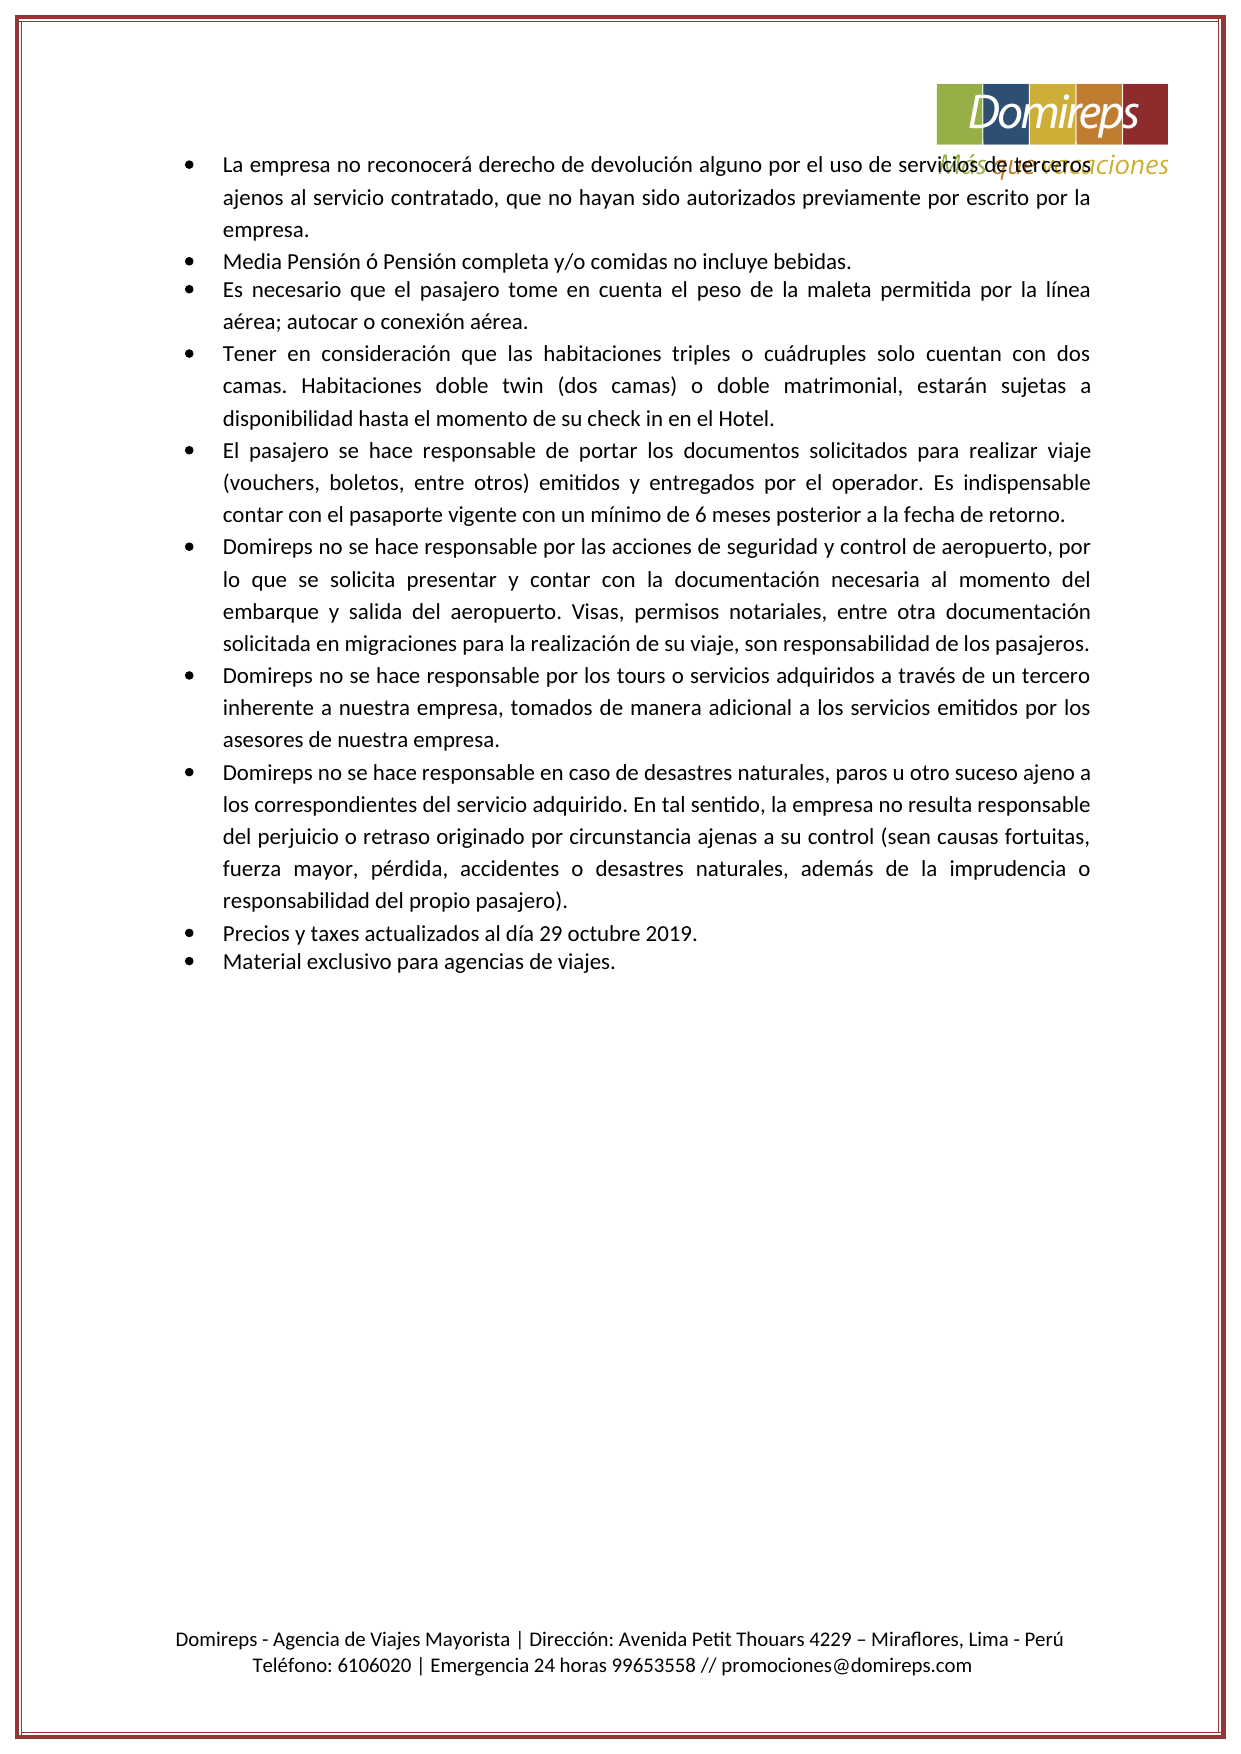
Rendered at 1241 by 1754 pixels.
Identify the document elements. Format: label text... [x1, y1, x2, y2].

picture [932, 81, 1174, 182]
list Domireps no se hace responsable por los tours o servicios adquiridos a través de un tercero inherente a nuestra empresa, tomados de manera adicional a los servicios emitidos por los asesores de nuestra empresa. [185, 661, 1092, 754]
list Material exclusivo para agencias de viajes. [185, 947, 1092, 975]
list Precios y taxes actualizados al día 29 octubre 2019. [185, 919, 1092, 947]
list El pasajero se hace responsable de portar los documentos solicitados para realizar viaje (vouchers, boletos, entre otros) emitidos y entregados por el operador. Es indispensable contar con el pasaporte vigente con un mínimo de 6 meses posterior a la fecha de retorno. [185, 436, 1092, 528]
list Media Pensión ó Pensión completa y/o comidas no incluye bebidas. [185, 247, 1092, 275]
list Domireps no se hace responsable por las acciones de seguridad y control de aeropuerto, por lo que se solicita presentar y contar con la documentación necesaria al momento del embarque y salida del aeropuerto. Visas, permisos notariales, entre otra documentación solicitada en migraciones para la realización de su viaje, son responsabilidad de los pasajeros. [185, 532, 1092, 657]
list Domireps no se hace responsable en caso de desastres naturales, paros u otro suceso ajeno a los correspondientes del servicio adquirido. En tal sentido, la empresa no resulta responsable del perjuicio o retraso originado por circunstancia ajenas a su control (sean causas fortuitas, fuerza mayor, pérdida, accidentes o desastres naturales, además de la imprudencia o responsabilidad del propio pasajero). [185, 758, 1092, 914]
list Es necesario que el pasajero tome en cuenta el peso de la maleta permitida por la línea aérea; autocar o conexión aérea. [185, 275, 1092, 335]
list La empresa no reconocerá derecho de devolución alguno por el uso de servicios de terceros ajenos al servicio contratado, que no hayan sido autorizados previamente por escrito por la empresa. [185, 150, 1092, 243]
list Tener en consideración que las habitaciones triples o cuádruples solo cuentan con dos camas. Habitaciones doble twin (dos camas) o doble matrimonial, estarán sujetas a disponibilidad hasta el momento de su check in en el Hotel. [185, 339, 1092, 432]
